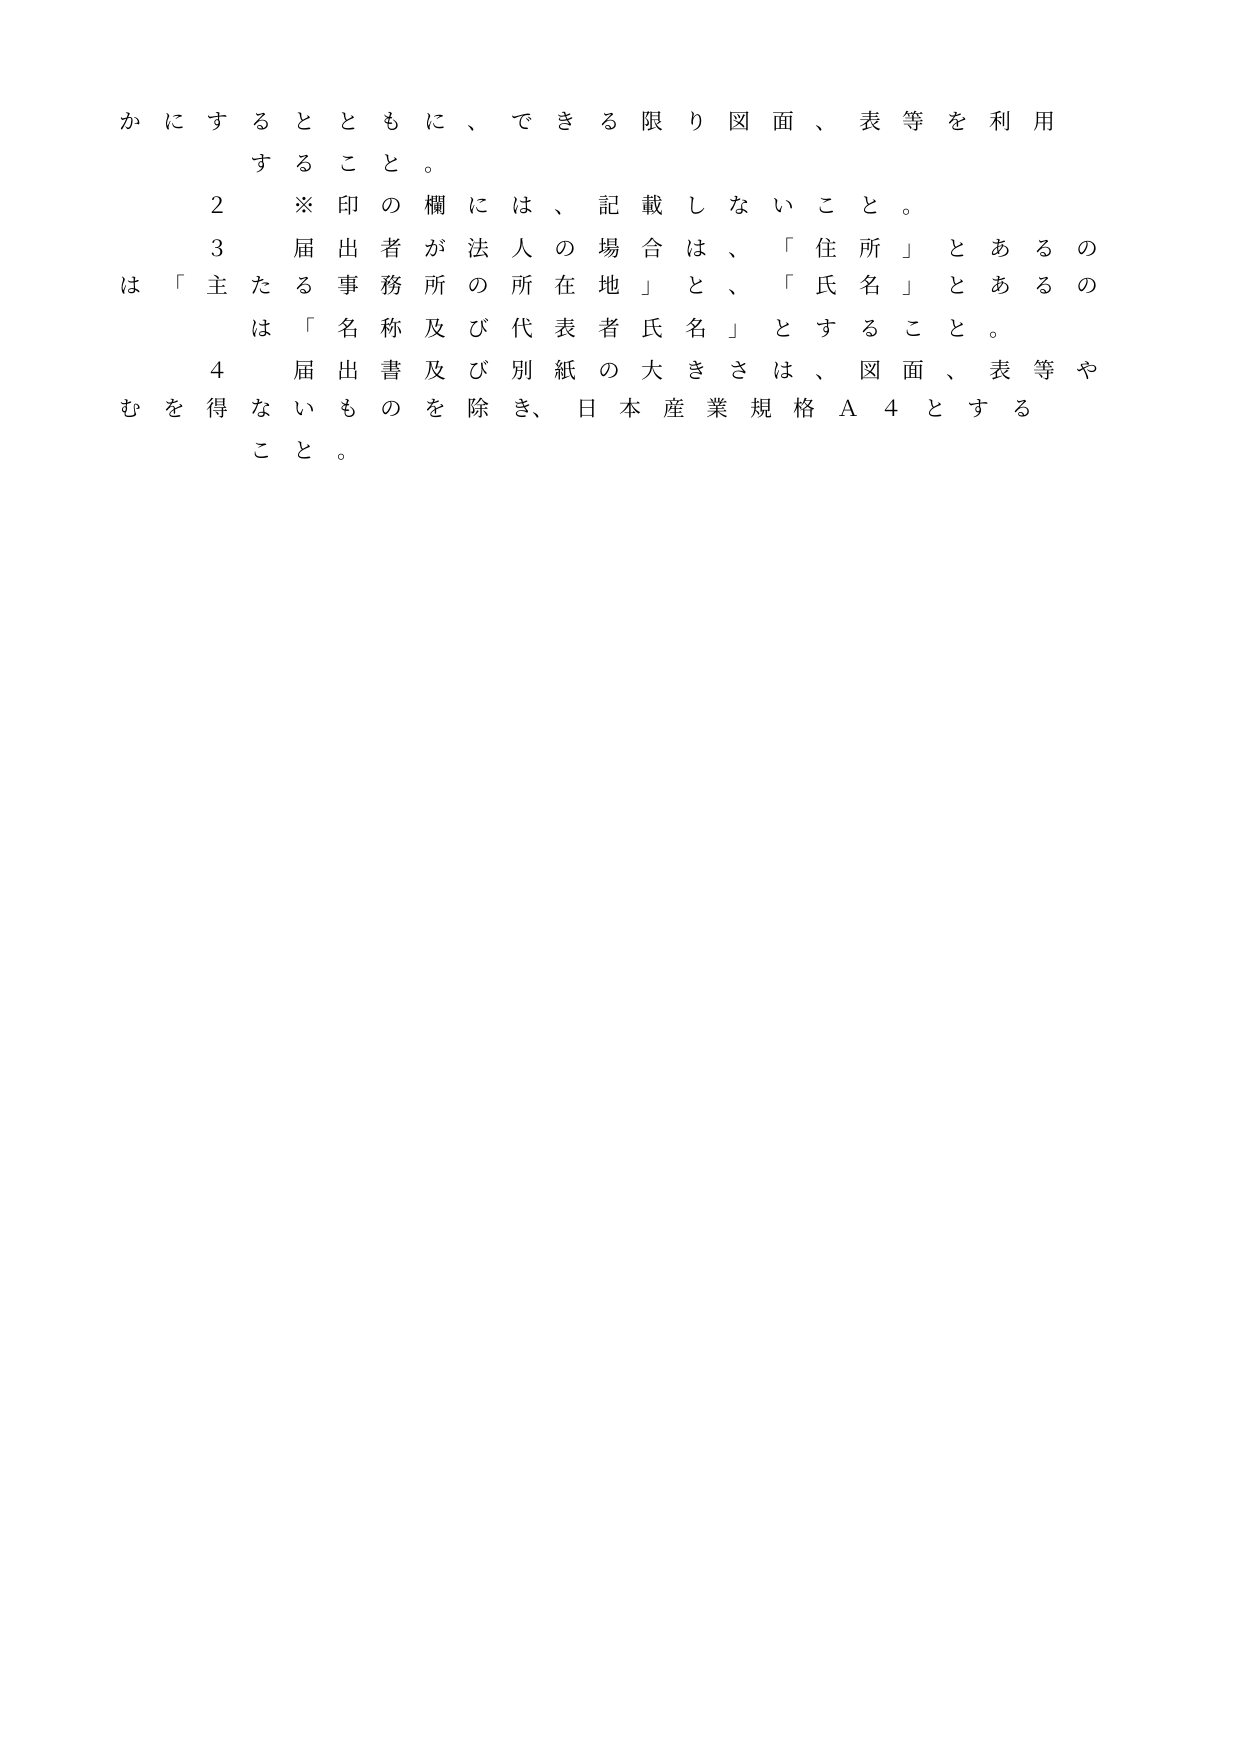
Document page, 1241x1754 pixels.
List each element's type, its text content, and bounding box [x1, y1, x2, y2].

text こと。 [119, 430, 1121, 468]
text すること。 [119, 143, 1121, 181]
text は「名称及び代表者氏名」とすること。 [119, 308, 1121, 346]
text ３ 届出者が法人の場合は、「住所」とあるのは「主たる事務所の所在地」と、「氏名」とあるの [119, 228, 1121, 303]
text ２ ※印の欄には、記載しないこと。 [119, 186, 1121, 223]
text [119, 101, 1121, 139]
text ４ 届出書及び別紙の大きさは、図面、表等やむを得ないものを除き、日本産業規格Ａ４とする [119, 350, 1121, 426]
